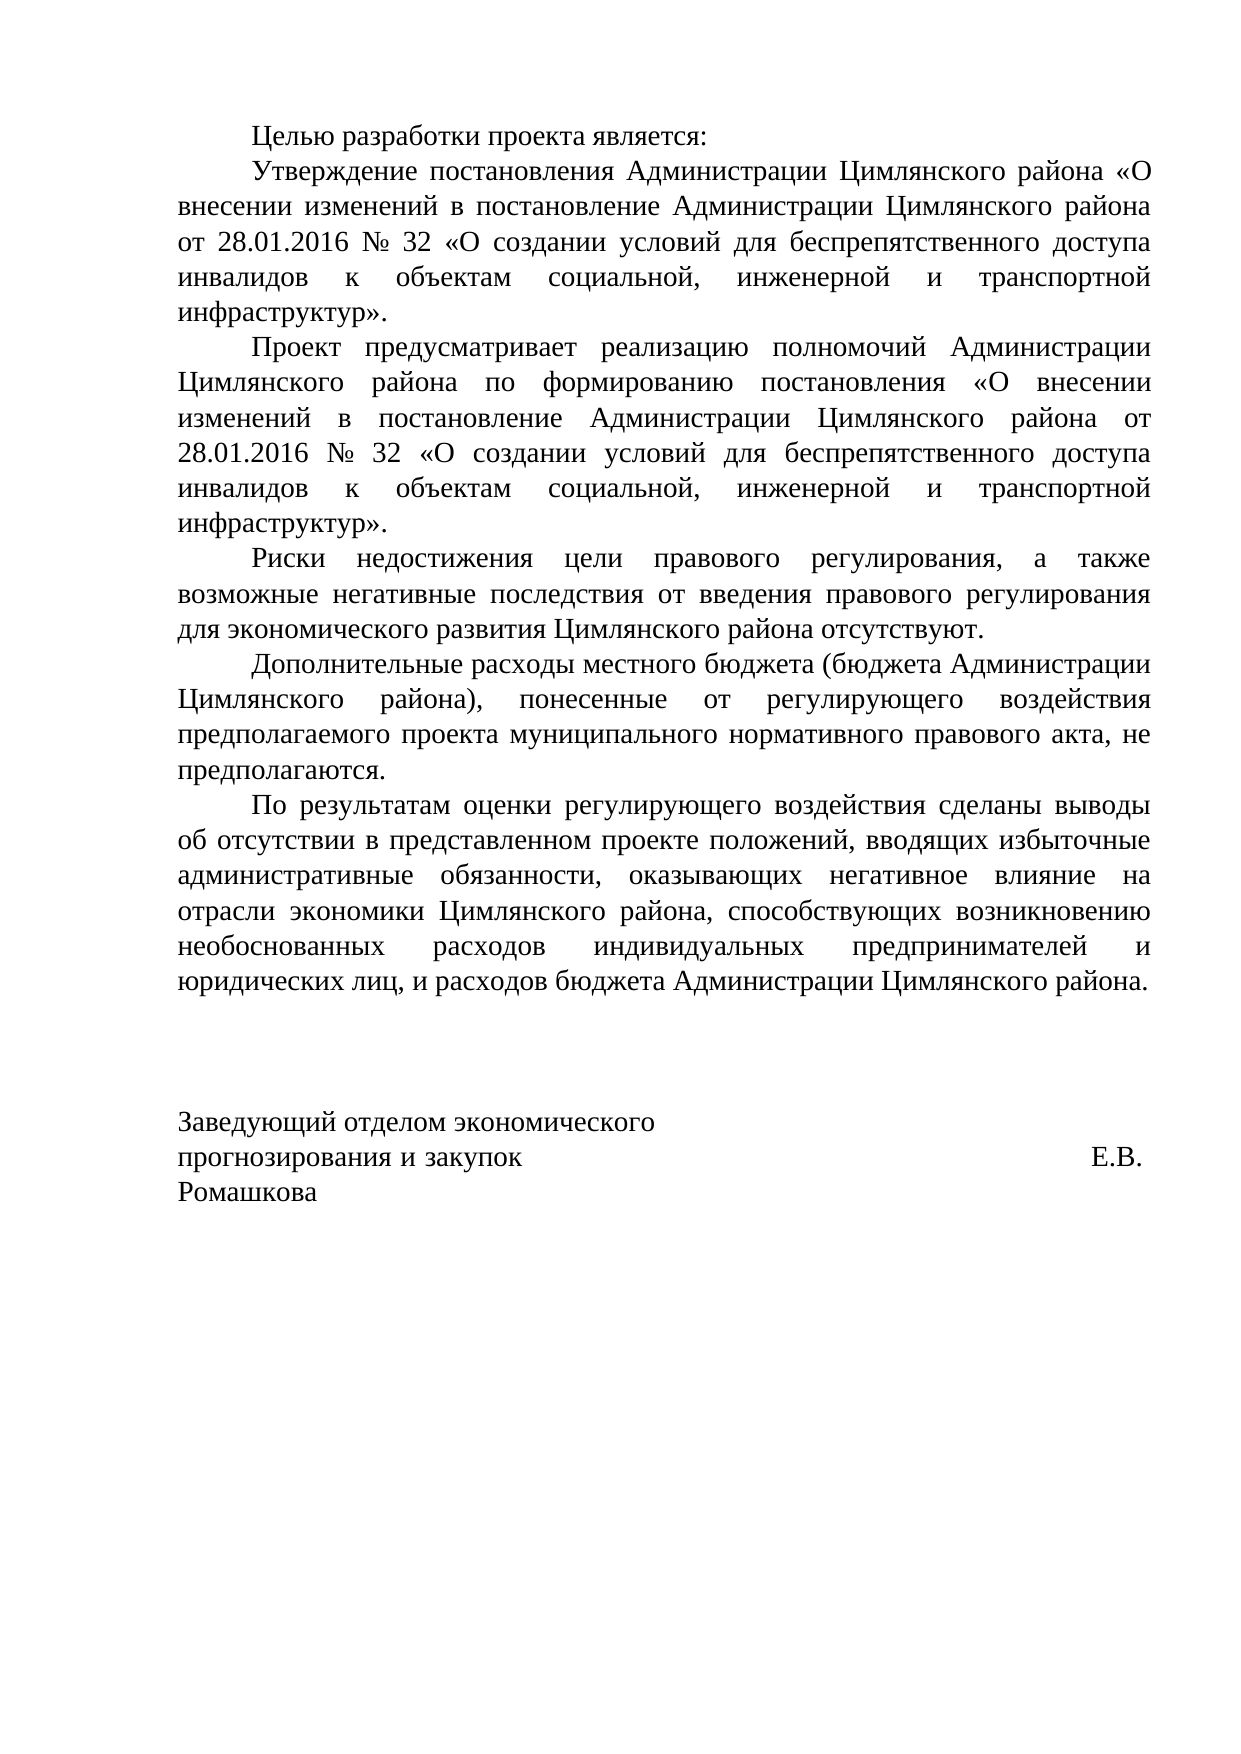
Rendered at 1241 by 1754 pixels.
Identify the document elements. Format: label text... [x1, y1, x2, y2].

text Риски недостижения цели правового регулирования, а также возможные негативные последствия от введения правового регулирования для экономического развития Цимлянского района отсутствуют. [177, 541, 1152, 644]
text Дополнительные расходы местного бюджета (бюджета Администрации Цимлянского района), понесенные от регулирующего воздействия предполагаемого проекта муниципального нормативного правового акта, не предполагаются. [177, 646, 1152, 785]
text Целью разработки проекта является: [177, 118, 1152, 152]
text Заведующий отделом экономического [177, 1104, 1152, 1137]
text Проект предусматривает реализацию полномочий Администрации Цимлянского района по формированию постановления «О внесении изменений в постановление Администрации Цимлянского района от 28.01.2016 № 32 «О создании условий для беспрепятственного доступа инвалидов к объектам социальной, инженерной и транспортной инфраструктур». [177, 329, 1152, 539]
text Утверждение постановления Администрации Цимлянского района «О внесении изменений в постановление Администрации Цимлянского района от 28.01.2016 № 32 «О создании условий для беспрепятственного доступа инвалидов к объектам социальной, инженерной и транспортной инфраструктур». [177, 153, 1152, 328]
text По результатам оценки регулирующего воздействия сделаны выводы об отсутствии в представленном проекте положений, вводящих избыточные административные обязанности, оказывающих негативное влияние на отрасли экономики Цимлянского района, способствующих возникновению необоснованных расходов индивидуальных предпринимателей и юридических лиц, и расходов бюджета Администрации Цимлянского района. [177, 787, 1152, 997]
text прогнозирования и закупок Е.В. Ромашкова [177, 1139, 1152, 1208]
